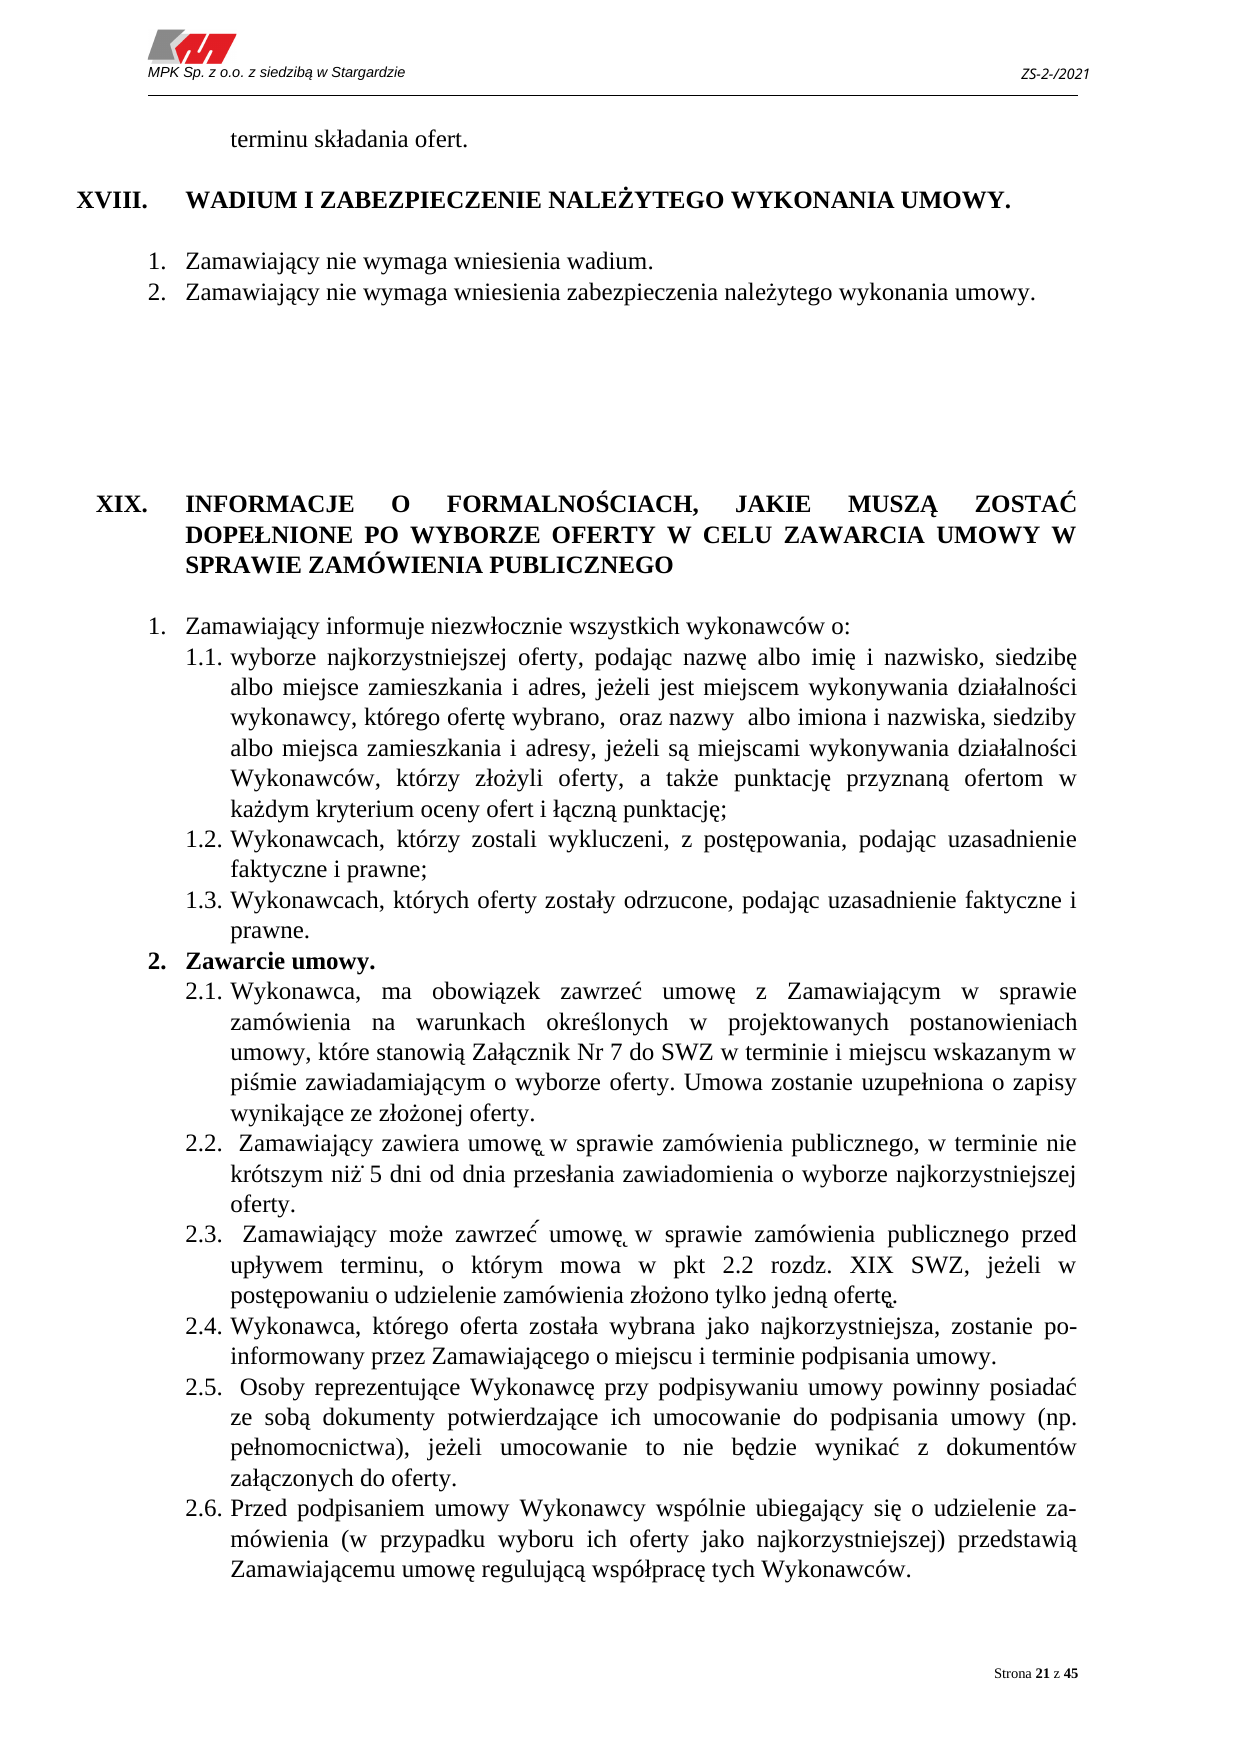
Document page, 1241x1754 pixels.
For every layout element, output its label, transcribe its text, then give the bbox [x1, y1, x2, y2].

list WADIUM I ZABEZPIECZENIE NALEŻYTEGO WYKONANIA UMOWY. [148, 185, 1078, 214]
picture [147, 29, 237, 64]
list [185, 124, 1078, 153]
list INFORMACJE O FORMALNOŚCIACH, JAKIE MUSZĄ ZOSTAĆ DOPEŁNIONE PO WYBORZE OFERTY W CELU ZAWARCIA UMOWY W SPRAWIE ZAMÓWIENIA PUBLICZNEGO [148, 489, 1078, 579]
list Zawarcie umowy. [148, 946, 1078, 974]
list wyborze najkorzystniejszej oferty, podając nazwę albo imię i nazwisko, siedzibę albo miejsce zamieszkania i adres, jeżeli jest miejscem wykonywania działalności wykonawcy, którego ofertę wybrano, oraz nazwy albo imiona i nazwiska, siedziby albo miejsca zamieszkania i adresy, jeżeli są miejscami wykonywania działalności Wykonawców, którzy złożyli oferty, a także punktację przyznaną ofertom w każdym kryterium oceny ofert i łączną punktację; [185, 642, 1078, 822]
list Zamawiający może zawrzeć́ umowę̨ w sprawie zamówienia publicznego przed upływem terminu, o którym mowa w pkt 2.2 rozdz. XIX SWZ, jeżeli w postępowaniu o udzielenie zamówienia złożono tylko jedną ofertę̨. [185, 1219, 1078, 1309]
list Zamawiający nie wymaga wniesienia zabezpieczenia należytego wykonania umowy. [148, 277, 1078, 305]
list Przed podpisaniem umowy Wykonawcy wspólnie ubiegający się o udzielenie za-mówienia (w przypadku wyboru ich oferty jako najkorzystniejszej) przedstawią Zamawiającemu umowę regulującą współpracę tych Wykonawców. [185, 1493, 1078, 1583]
list Wykonawca, ma obowiązek zawrzeć umowę z Zamawiającym w sprawie zamówienia na warunkach określonych w projektowanych postanowieniach umowy, które stanowią Załącznik Nr 7 do SWZ w terminie i miejscu wskazanym w piśmie zawiadamiającym o wyborze oferty. Umowa zostanie uzupełniona o zapisy wynikające ze złożonej oferty. [185, 976, 1078, 1127]
list Zamawiający zawiera umowę̨ w sprawie zamówienia publicznego, w terminie nie krótszym niż̇ 5 dni od dnia przesłania zawiadomienia o wyborze najkorzystniejszej oferty. [185, 1128, 1078, 1218]
list Wykonawcach, którzy zostali wykluczeni, z postępowania, podając uzasadnienie faktyczne i prawne; [185, 824, 1078, 883]
list Zamawiający nie wymaga wniesienia wadium. [148, 246, 1078, 275]
list Wykonawca, którego oferta została wybrana jako najkorzystniejsza, zostanie po-informowany przez Zamawiającego o miejscu i terminie podpisania umowy. [185, 1311, 1078, 1370]
list Zamawiający informuje niezwłocznie wszystkich wykonawców o: [148, 611, 1078, 640]
list Osoby reprezentujące Wykonawcę przy podpisywaniu umowy powinny posiadać ze sobą dokumenty potwierdzające ich umocowanie do podpisania umowy (np. pełnomocnictwa), jeżeli umocowanie to nie będzie wynikać z dokumentów załączonych do oferty. [185, 1372, 1078, 1492]
list Wykonawcach, których oferty zostały odrzucone, podając uzasadnienie faktyczne i prawne. [185, 885, 1078, 944]
